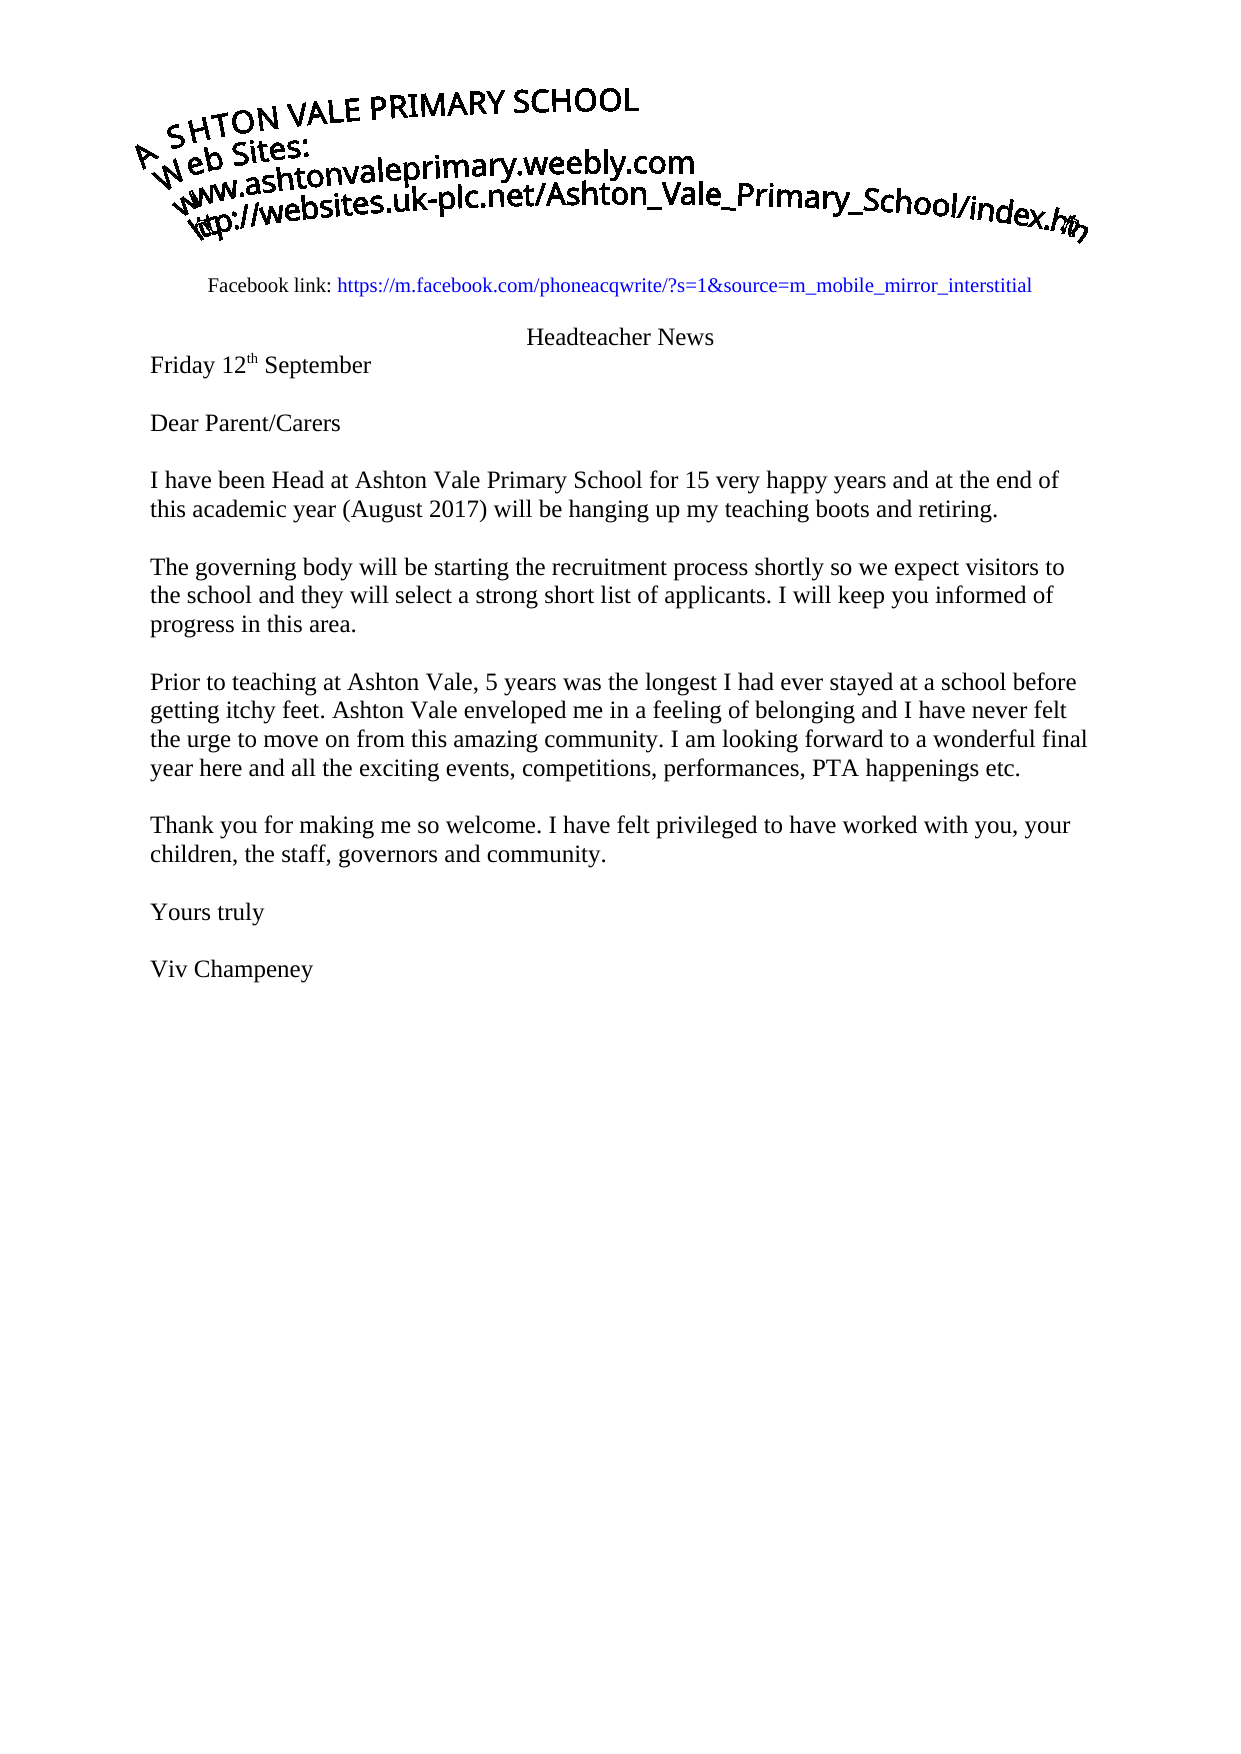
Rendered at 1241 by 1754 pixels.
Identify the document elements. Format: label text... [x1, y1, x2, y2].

text I have been Head at Ashton Vale Primary School for 15 very happy years and at the end of this academic year (August 2017) will be hanging up my teaching boots and retiring. [150, 465, 1090, 523]
text Viv Champeney [150, 954, 1090, 983]
text Yours truly [150, 897, 1090, 925]
text Facebook link: https://m.facebook.com/phoneacqwrite/?s=1&source=m_mobile_mirror_interstitial [150, 273, 1090, 297]
text Thank you for making me so welcome. I have felt privileged to have worked with you, your children, the staff, governors and community. [150, 810, 1090, 868]
text Prior to teaching at Ashton Vale, 5 years was the longest I had ever stayed at a school before getting itchy feet. Ashton Vale enveloped me in a feeling of belonging and I have never felt the urge to move on from this amazing community. I am looking forward to a wonderful final year here and all the exciting events, competitions, performances, PTA happenings etc. [150, 667, 1090, 782]
text Friday 12th September [150, 350, 1090, 379]
text Headteacher News [150, 322, 1090, 350]
text Dear Parent/Carers [150, 408, 1090, 437]
text The governing body will be starting the recruitment process shortly so we expect visitors to the school and they will select a strong short list of applicants. I will keep you informed of progress in this area. [150, 552, 1090, 638]
